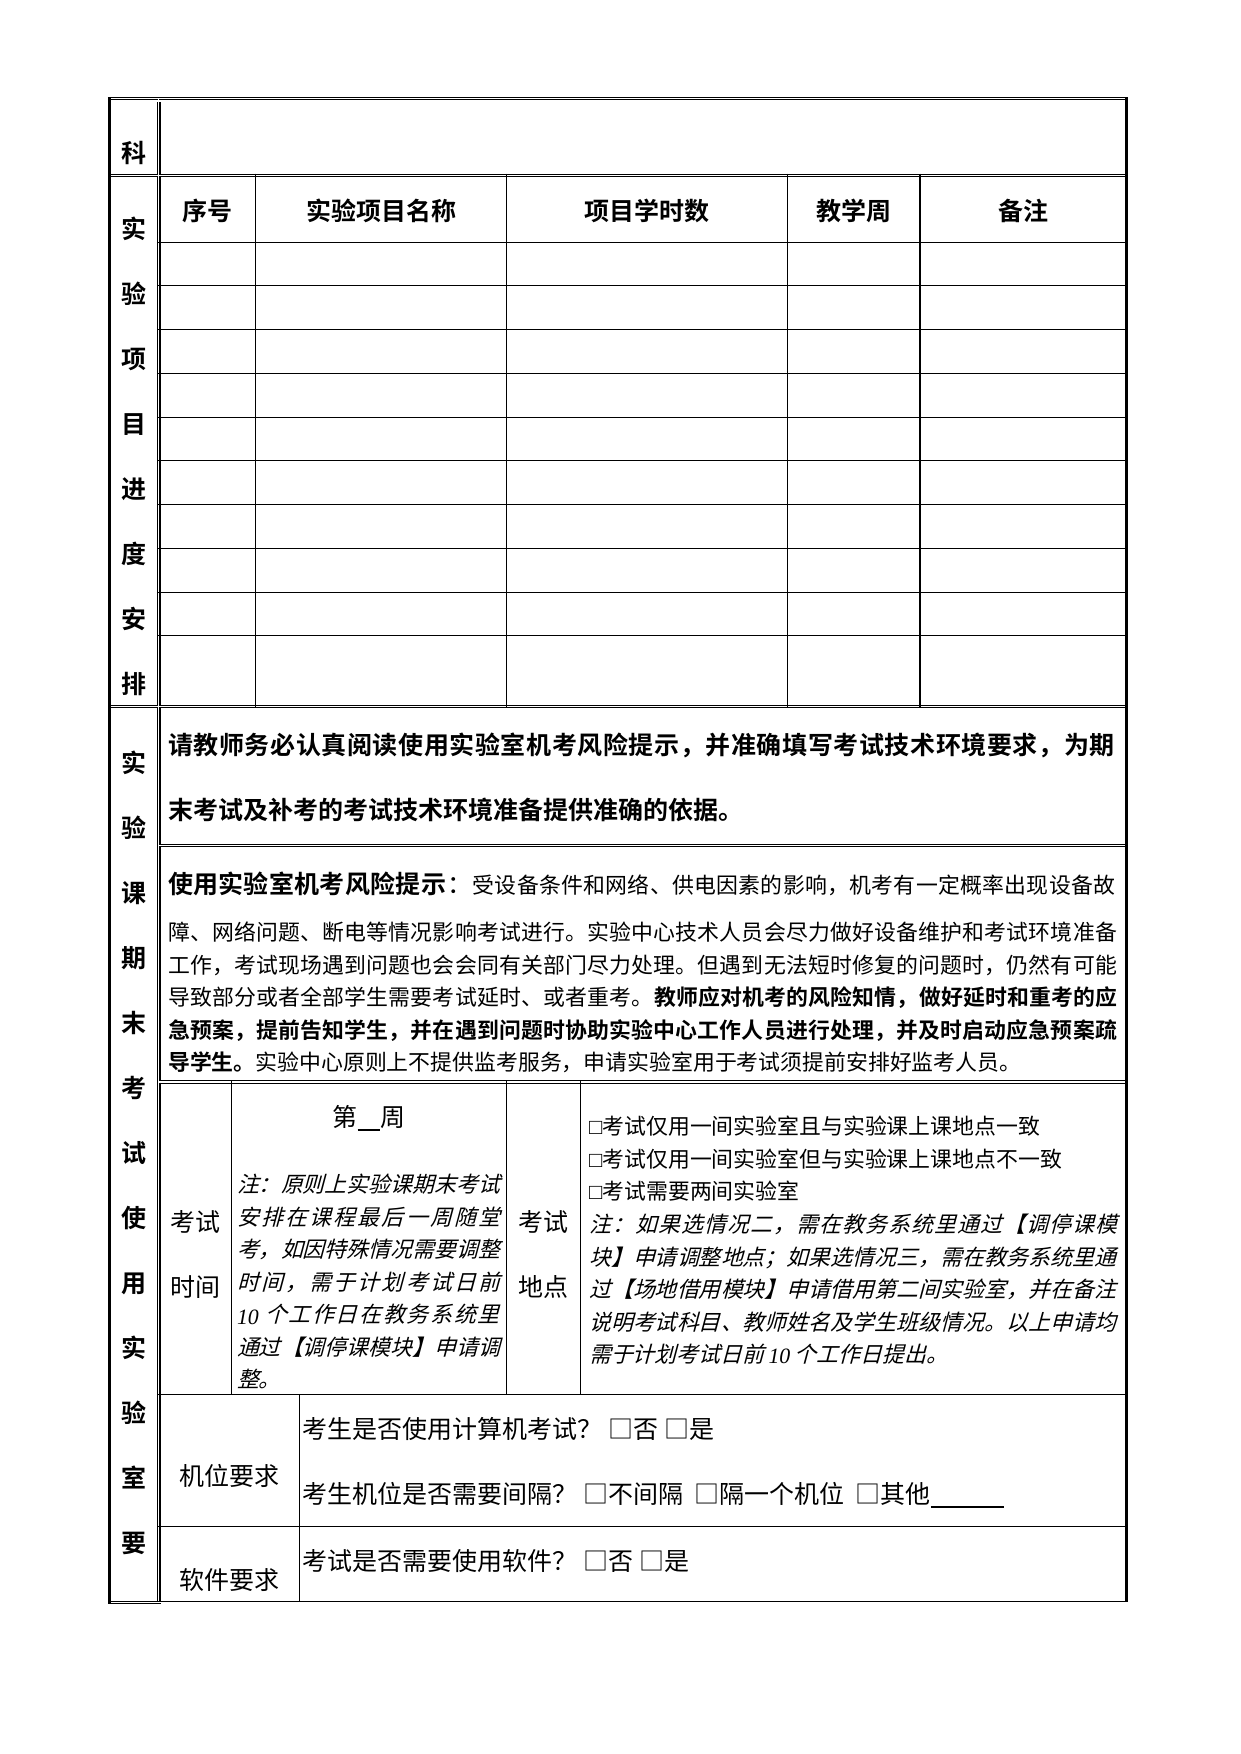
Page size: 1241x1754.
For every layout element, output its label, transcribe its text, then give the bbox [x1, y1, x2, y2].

table_cell 实验课期末考试使用实验室要求 [111, 708, 157, 1601]
table_cell [507, 505, 787, 548]
table_cell [921, 593, 1125, 635]
table_cell [788, 505, 919, 548]
table_cell [788, 330, 919, 373]
table_cell [256, 243, 506, 285]
table_cell [507, 549, 787, 592]
table_cell [507, 593, 787, 635]
table_cell [788, 549, 919, 592]
table_cell 教学周 [788, 177, 919, 242]
table_cell [921, 374, 1125, 417]
table_cell 请教师务必认真阅读使用实验室机考风险提示，并准确填写考试技术环境要求，为期末考试及补考的考试技术环境准备提供准确的依据。 [161, 708, 1125, 844]
table_cell 所属学科 [111, 98, 159, 173]
table_cell 实验项目进度安排 [111, 177, 157, 705]
table_cell [507, 330, 787, 373]
table_cell [921, 636, 1125, 705]
table_cell [161, 505, 255, 548]
table_cell [256, 286, 506, 329]
table_cell [256, 461, 506, 504]
table_cell [788, 374, 919, 417]
table_cell [921, 418, 1125, 460]
table_cell 备注 [921, 177, 1125, 242]
table_cell [788, 636, 919, 705]
table_cell 软件要求 [161, 1527, 299, 1601]
table_cell [256, 418, 506, 460]
table_cell □考试仅用一间实验室且与实验课上课地点一致 □考试仅用一间实验室但与实验课上课地点不一致 □考试需要两间实验室 注：如果选情况二，需在教务系统里通过【调停课模块】申请调整地点；如果选情况三，需在教务系统里通过【场地借用模块】申请借用第二间实验室，并在备注说明考试科目、教师姓名及学生班级情况。以上申请均需于计划考试日前10个工作日提出。 [581, 1084, 1125, 1394]
table_cell [788, 286, 919, 329]
table_cell 考试是否需要使用软件？ □否 □是 [300, 1527, 1125, 1601]
table_cell [788, 243, 919, 285]
table_cell [256, 374, 506, 417]
table_cell [256, 330, 506, 373]
table_cell [161, 636, 255, 705]
table_cell 考试地点 [507, 1084, 580, 1394]
table_cell [788, 461, 919, 504]
table_cell [507, 243, 787, 285]
table_cell 机位要求 [161, 1395, 299, 1526]
table_cell [161, 374, 255, 417]
table_cell [507, 636, 787, 705]
table_cell 项目学时数 [507, 177, 787, 242]
table_cell [161, 330, 255, 373]
table_cell 序号 [161, 177, 255, 242]
table_cell [507, 418, 787, 460]
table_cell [159, 100, 1125, 173]
table_cell [256, 549, 506, 592]
table_cell 考试时间 [161, 1084, 231, 1394]
table_cell [161, 461, 255, 504]
table_cell 实验项目名称 [256, 177, 506, 242]
table_cell [161, 549, 255, 592]
table_cell [161, 243, 255, 285]
table_cell [788, 418, 919, 460]
table_cell 使用实验室机考风险提示：受设备条件和网络、供电因素的影响，机考有一定概率出现设备故障、网络问题、断电等情况影响考试进行。实验中心技术人员会尽力做好设备维护和考试环境准备工作，考试现场遇到问题也会会同有关部门尽力处理。但遇到无法短时修复的问题时，仍然有可能导致部分或者全部学生需要考试延时、或者重考。教师应对机考的风险知情，做好延时和重考的应急预案，提前告知学生，并在遇到问题时协助实验中心工作人员进行处理，并及时启动应急预案疏导学生。实验中心原则上不提供监考服务，申请实验室用于考试须提前安排好监考人员。 [161, 847, 1125, 1080]
table_cell [507, 461, 787, 504]
table_cell 第 周 注：原则上实验课期末考试安排在课程最后一周随堂考，如因特殊情况需要调整时间，需于计划考试日前10个工作日在教务系统里通过【调停课模块】申请调整。 [232, 1084, 506, 1394]
table_cell [921, 461, 1125, 504]
table_cell 考生是否使用计算机考试？ □否 □是 考生机位是否需要间隔？ □不间隔 □隔一个机位 □其他 [300, 1395, 1125, 1526]
table_cell [921, 243, 1125, 285]
table_cell [507, 374, 787, 417]
table_cell [161, 593, 255, 635]
table_cell [256, 636, 506, 705]
table_cell [921, 505, 1125, 548]
table_cell [921, 330, 1125, 373]
table_cell [161, 286, 255, 329]
table_cell [788, 593, 919, 635]
table_cell [256, 593, 506, 635]
table_cell [921, 549, 1125, 592]
table_cell [256, 505, 506, 548]
table_cell [161, 418, 255, 460]
table_cell [921, 286, 1125, 329]
table_cell [507, 286, 787, 329]
